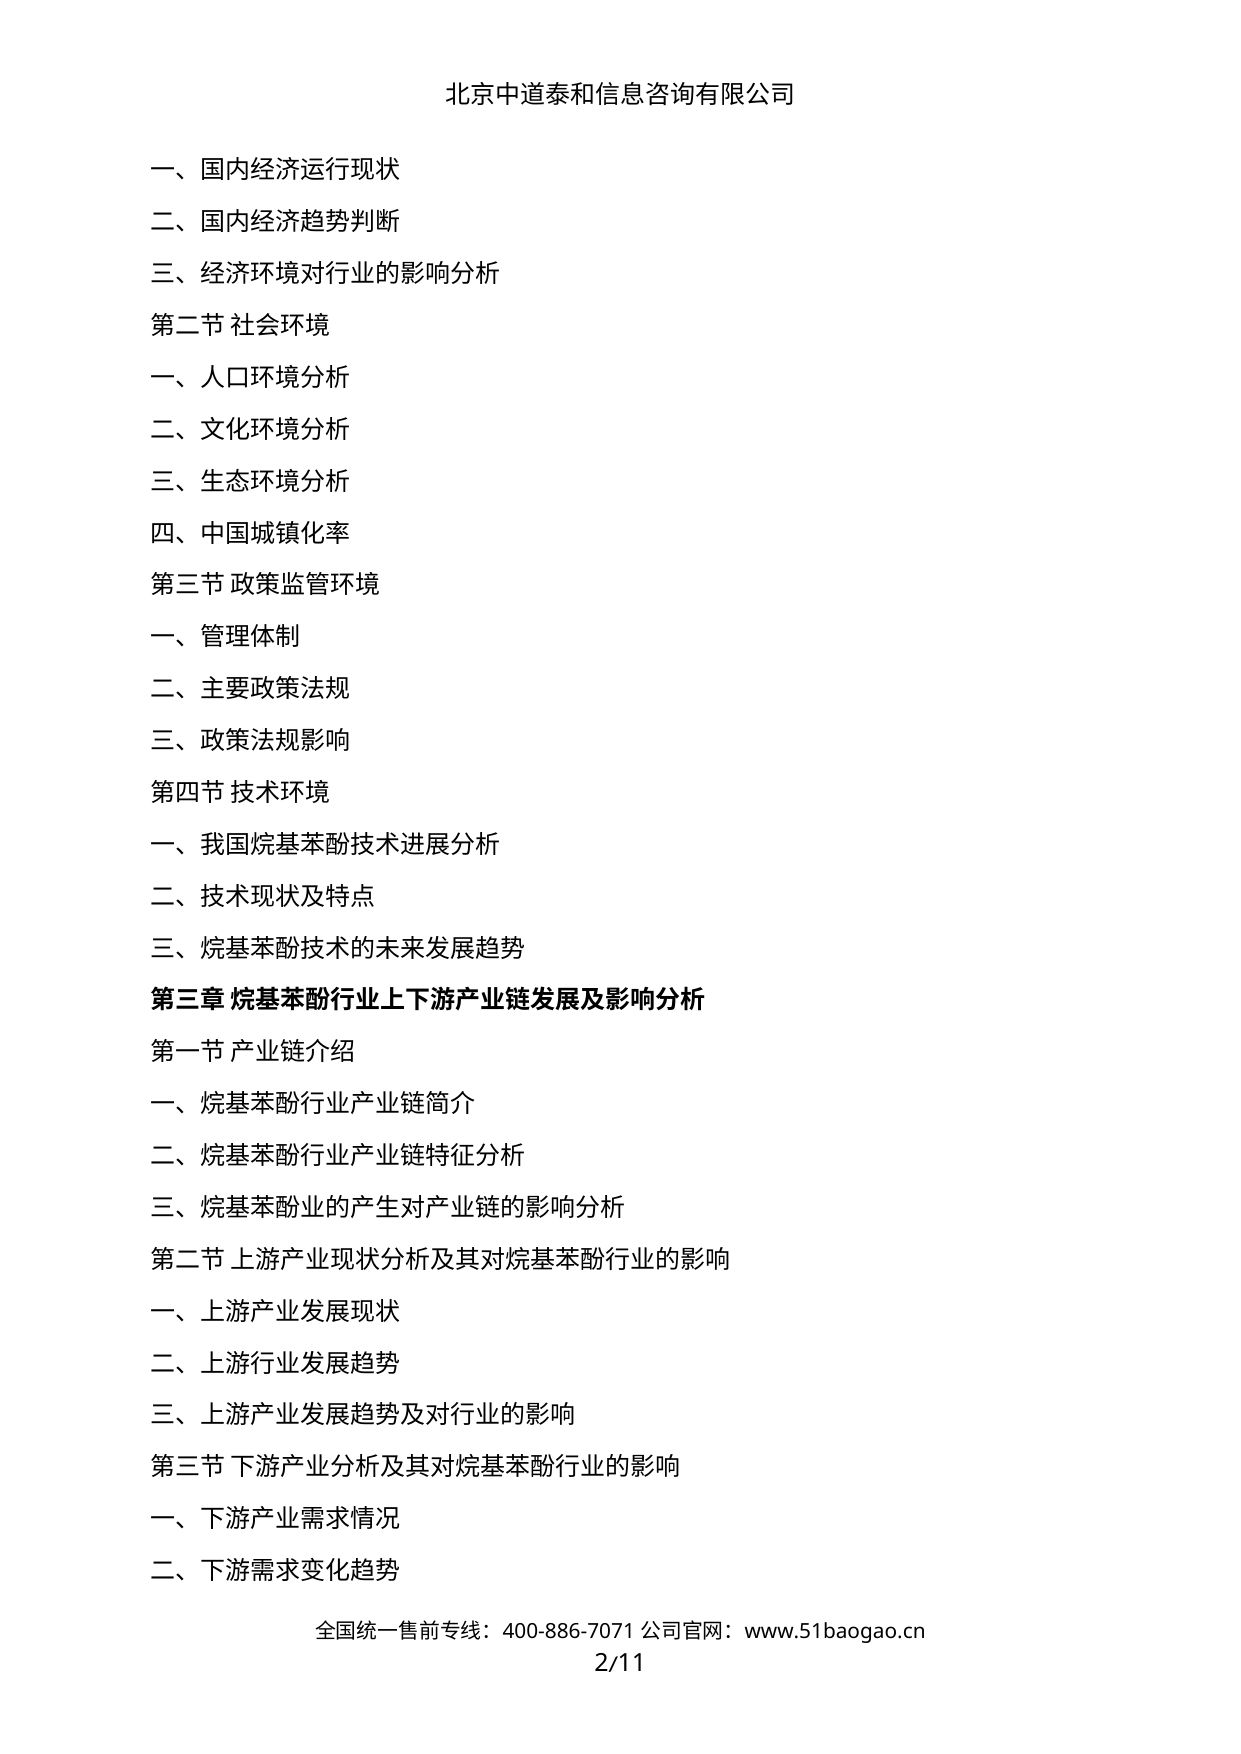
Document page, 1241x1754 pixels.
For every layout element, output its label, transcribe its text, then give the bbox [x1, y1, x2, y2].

text 第一节 产业链介绍 [150, 1032, 1090, 1068]
text 二、上游行业发展趋势 [150, 1343, 1090, 1379]
text 三、政策法规影响 [150, 721, 1090, 757]
text 一、烷基苯酚行业产业链简介 [150, 1084, 1090, 1120]
text 四、中国城镇化率 [150, 513, 1090, 549]
text 三、经济环境对行业的影响分析 [150, 254, 1090, 290]
text 第三节 政策监管环境 [150, 565, 1090, 601]
text 一、下游产业需求情况 [150, 1499, 1090, 1535]
text 三、烷基苯酚技术的未来发展趋势 [150, 928, 1090, 964]
text 第三章 烷基苯酚行业上下游产业链发展及影响分析 [150, 980, 1090, 1016]
text 二、主要政策法规 [150, 669, 1090, 705]
text 三、生态环境分析 [150, 461, 1090, 497]
text 三、烷基苯酚业的产生对产业链的影响分析 [150, 1187, 1090, 1224]
text 一、我国烷基苯酚技术进展分析 [150, 824, 1090, 861]
text 一、人口环境分析 [150, 357, 1090, 394]
text 二、国内经济趋势判断 [150, 202, 1090, 238]
text 二、文化环境分析 [150, 409, 1090, 446]
text 二、下游需求变化趋势 [150, 1551, 1090, 1587]
text 二、技术现状及特点 [150, 876, 1090, 912]
text 一、管理体制 [150, 617, 1090, 653]
text 一、上游产业发展现状 [150, 1291, 1090, 1327]
text 三、上游产业发展趋势及对行业的影响 [150, 1395, 1090, 1431]
text 第二节 上游产业现状分析及其对烷基苯酚行业的影响 [150, 1239, 1090, 1276]
text 第四节 技术环境 [150, 772, 1090, 809]
text 第三节 下游产业分析及其对烷基苯酚行业的影响 [150, 1447, 1090, 1483]
text 一、国内经济运行现状 [150, 150, 1090, 186]
text 二、烷基苯酚行业产业链特征分析 [150, 1136, 1090, 1172]
text 第二节 社会环境 [150, 306, 1090, 342]
